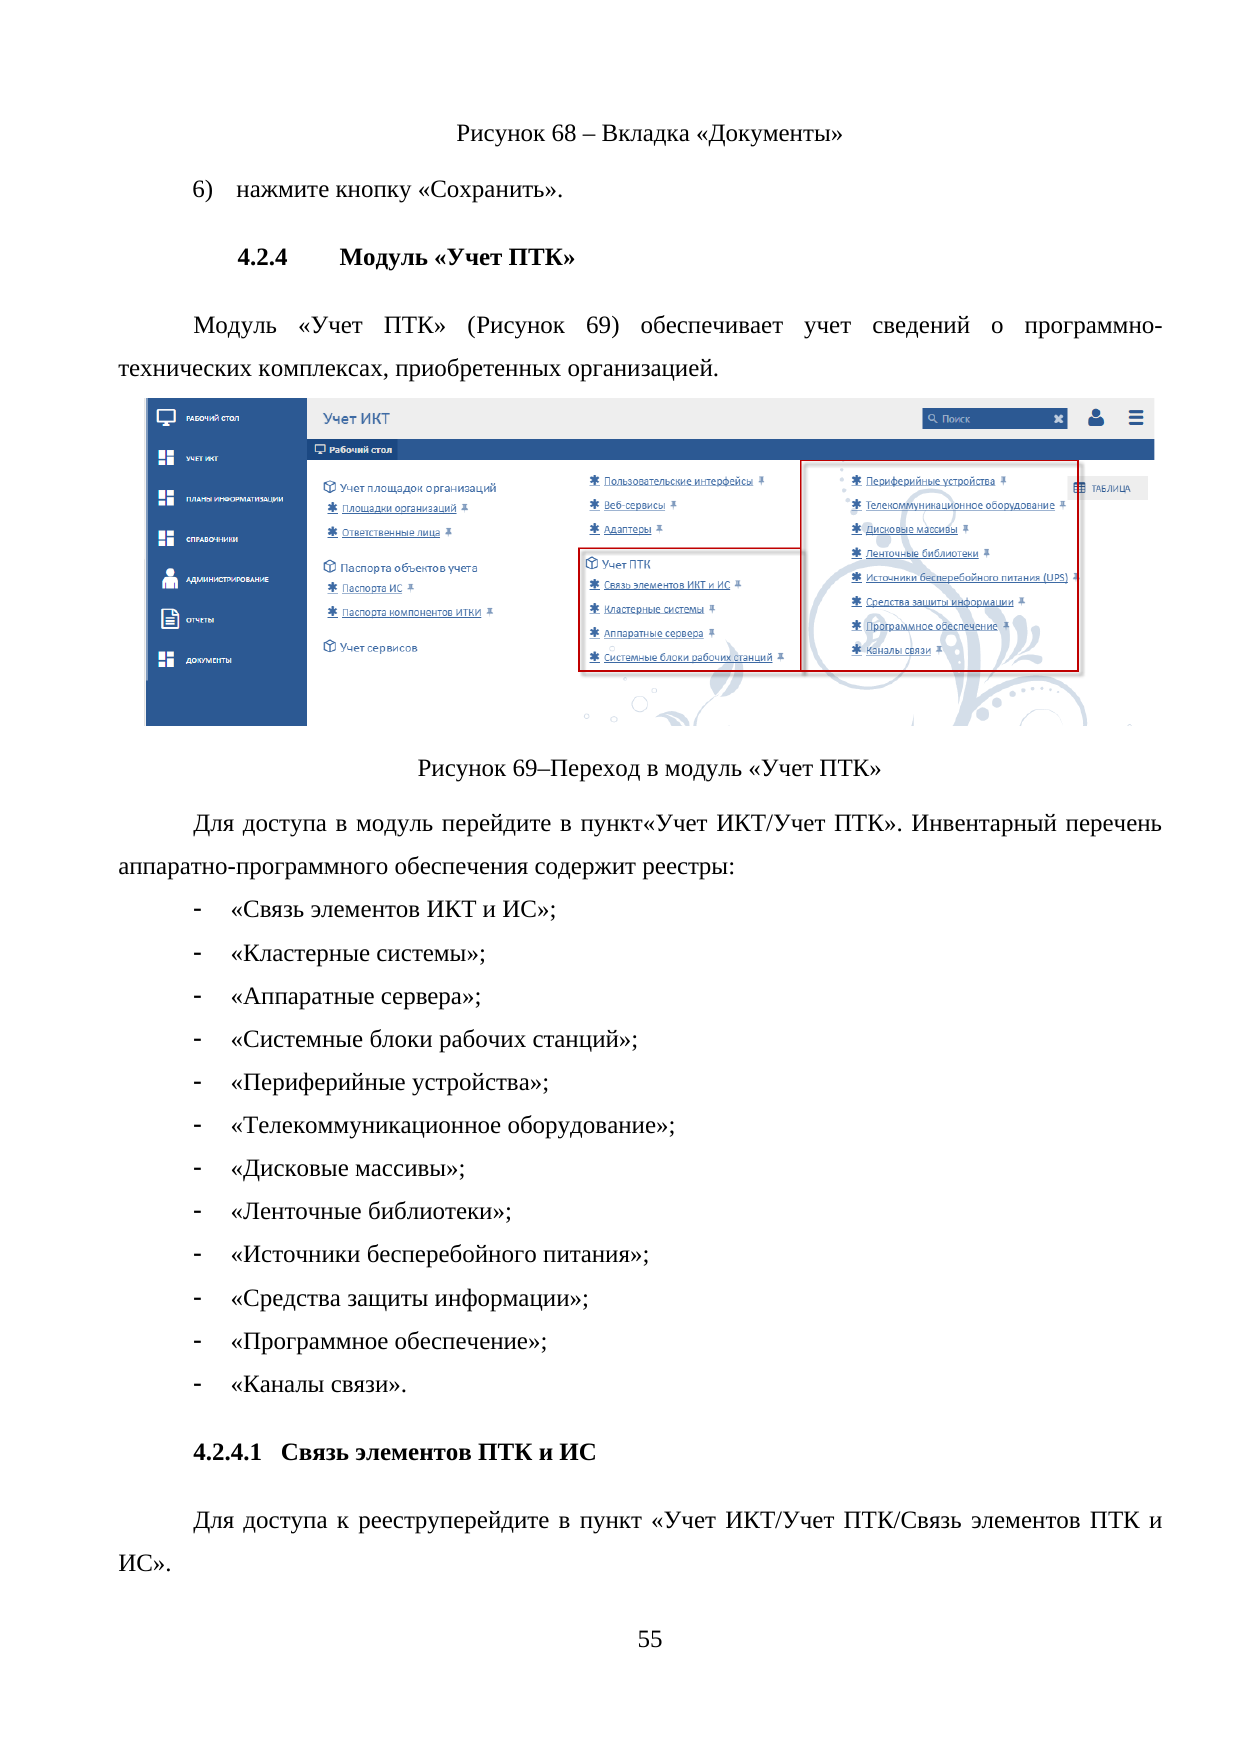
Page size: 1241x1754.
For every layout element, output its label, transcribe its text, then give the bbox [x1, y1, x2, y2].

list «Дисковые массивы»; [193, 1153, 1163, 1182]
picture [144, 398, 1155, 726]
list «Источники бесперебойного питания»; [193, 1239, 1163, 1268]
title Рисунок 68 – Вкладка «Документы» [118, 118, 1181, 147]
list «Аппаратные сервера»; [193, 981, 1163, 1009]
subtitle Связь элементов ПТК и ИС [193, 1437, 1163, 1466]
list «Телекоммуникационное оборудование»; [193, 1110, 1163, 1139]
list «Программное обеспечение»; [193, 1326, 1163, 1354]
list «Средства защиты информации»; [193, 1283, 1163, 1311]
text Для доступа в модуль перейдите в пункт«Учет ИКТ/Учет ПТК». Инвентарный перечень аппаратно-программного обеспечения содержит реестры: [118, 808, 1163, 880]
list «Связь элементов ИКТ и ИС»; [193, 894, 1163, 923]
list «Ленточные библиотеки»; [193, 1196, 1163, 1225]
list «Кластерные системы»; [193, 938, 1163, 966]
list нажмите кнопку «Сохранить». [192, 174, 1163, 202]
text Модуль «Учет ПТК» (Рисунок 69) обеспечивает учет сведений о программно-технических комплексах, приобретенных организацией. [118, 310, 1163, 382]
list «Периферийные устройства»; [193, 1067, 1163, 1096]
list «Системные блоки рабочих станций»; [193, 1024, 1163, 1053]
subtitle Модуль «Учет ПТК» [237, 242, 1163, 271]
title Рисунок 69–Переход в модуль «Учет ПТК» [118, 753, 1181, 781]
list «Каналы связи». [193, 1369, 1163, 1398]
text Для доступа к рееструперейдите в пункт «Учет ИКТ/Учет ПТК/Связь элементов ПТК и ИС». [118, 1505, 1163, 1577]
